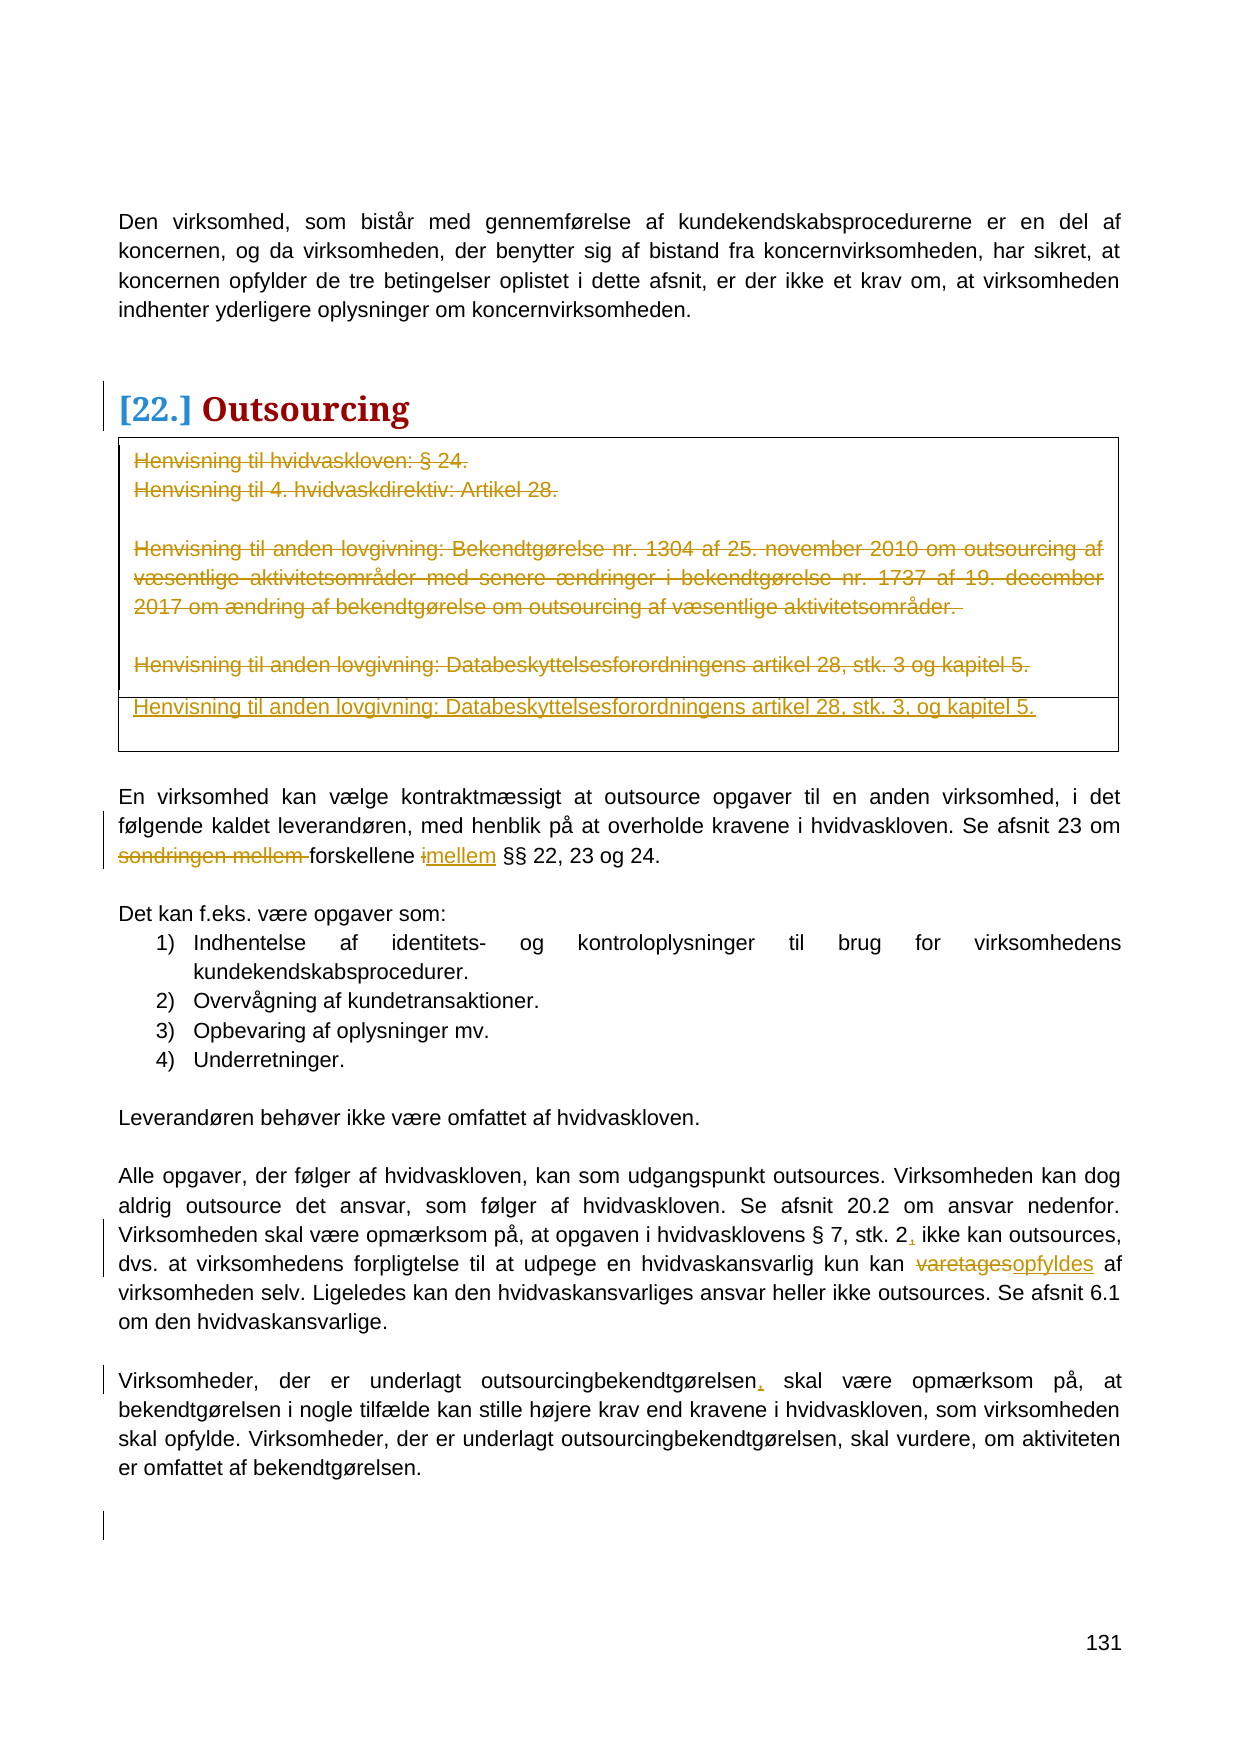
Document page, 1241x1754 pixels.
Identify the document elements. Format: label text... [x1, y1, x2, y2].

list Overvågning af kundetransaktioner. [156, 986, 1122, 1015]
text Den virksomhed, som bistår med gennemførelse af kundekendskabsprocedurerne er en del af koncernen, og da virksomheden, der benytter sig af bistand fra koncernvirksomheden, har sikret, at koncernen opfylder de tre betingelser oplistet i dette afsnit, er der ikke et krav om, at virksomheden indhenter yderligere oplysninger om koncernvirksomheden. [118, 206, 1122, 323]
text Leverandøren behøver ikke være omfattet af hvidvaskloven. [118, 1102, 1122, 1131]
text Alle opgaver, der følger af hvidvaskloven, kan som udgangspunkt outsources. Virksomheden kan dog aldrig outsource det ansvar, som følger af hvidvaskloven. Se afsnit 20.2 om ansvar nedenfor. Virksomheden skal være opmærksom på, at opgaven i hvidvasklovens § 7, stk. 2 ikke kan outsources, dvs. at virksomhedens forpligtelse til at udpege en hvidvaskansvarlig kun kan af virksomheden selv. Ligeledes kan den hvidvaskansvarliges ansvar heller ikke outsources. Se afsnit 6.1 om den hvidvaskansvarlige. [118, 1161, 1122, 1336]
subtitle Outsourcing [118, 381, 1122, 431]
text En virksomhed kan vælge kontraktmæssigt at outsource opgaver til en anden virksomhed, i det følgende kaldet leverandøren, med henblik på at overholde kravene i hvidvaskloven. Se afsnit 23 om forskellene §§ 22, 23 og 24. [118, 781, 1122, 869]
text Det kan f.eks. være opgaver som: [118, 898, 1122, 927]
list Indhentelse af identitets- og kontroloplysninger til brug for virksomhedens kundekendskabsprocedurer. [156, 927, 1122, 986]
list Underretninger. [156, 1044, 1122, 1073]
text Virksomheder, der er underlagt outsourcingbekendtgørelsen skal være opmærksom på, at bekendtgørelsen i nogle tilfælde kan stille højere krav end kravene i hvidvaskloven, som virksomheden skal opfylde. Virksomheder, der er underlagt outsourcingbekendtgørelsen, skal vurdere, om aktiviteten er omfattet af bekendtgørelsen. [118, 1365, 1122, 1481]
list Opbevaring af oplysninger mv. [156, 1015, 1122, 1044]
